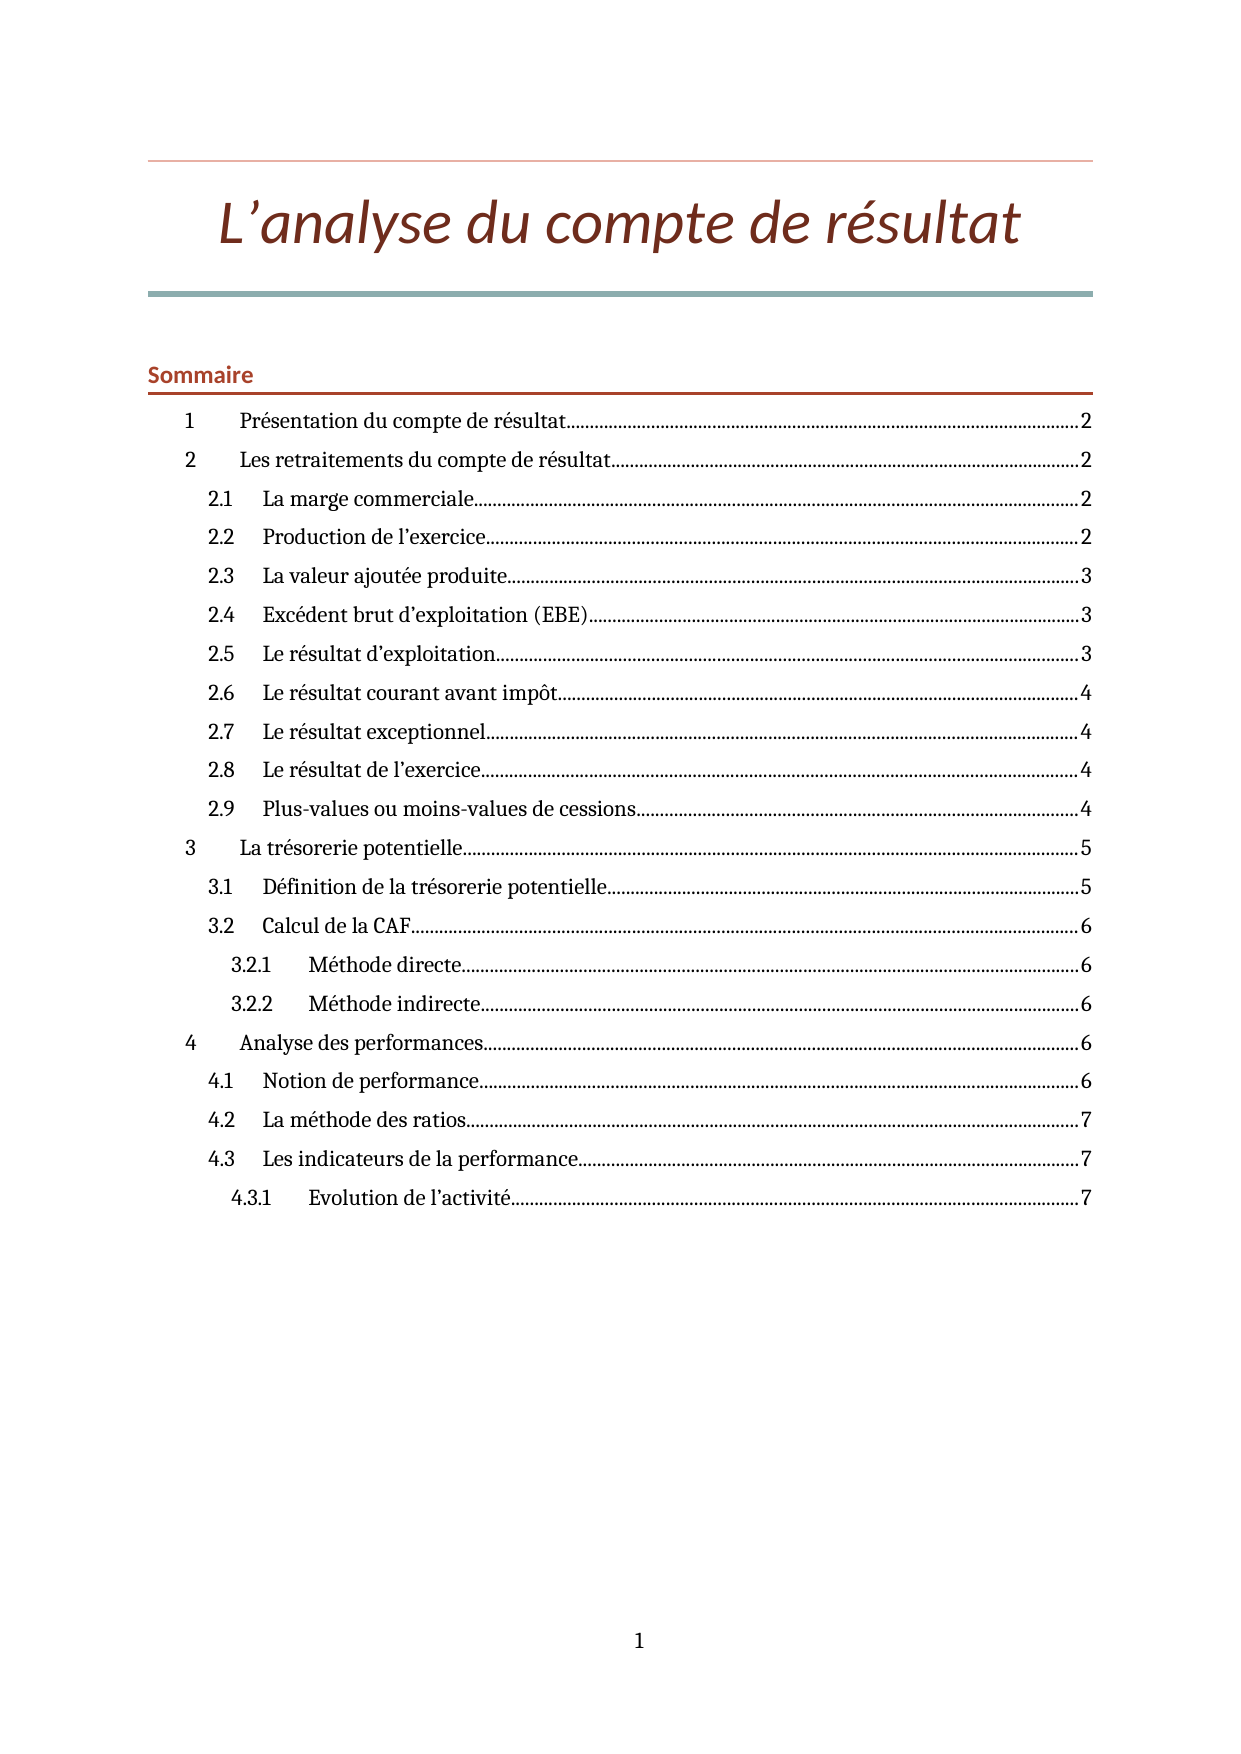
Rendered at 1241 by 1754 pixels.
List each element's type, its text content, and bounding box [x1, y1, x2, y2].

title L’analyse du compte de résultat [148, 162, 1093, 291]
